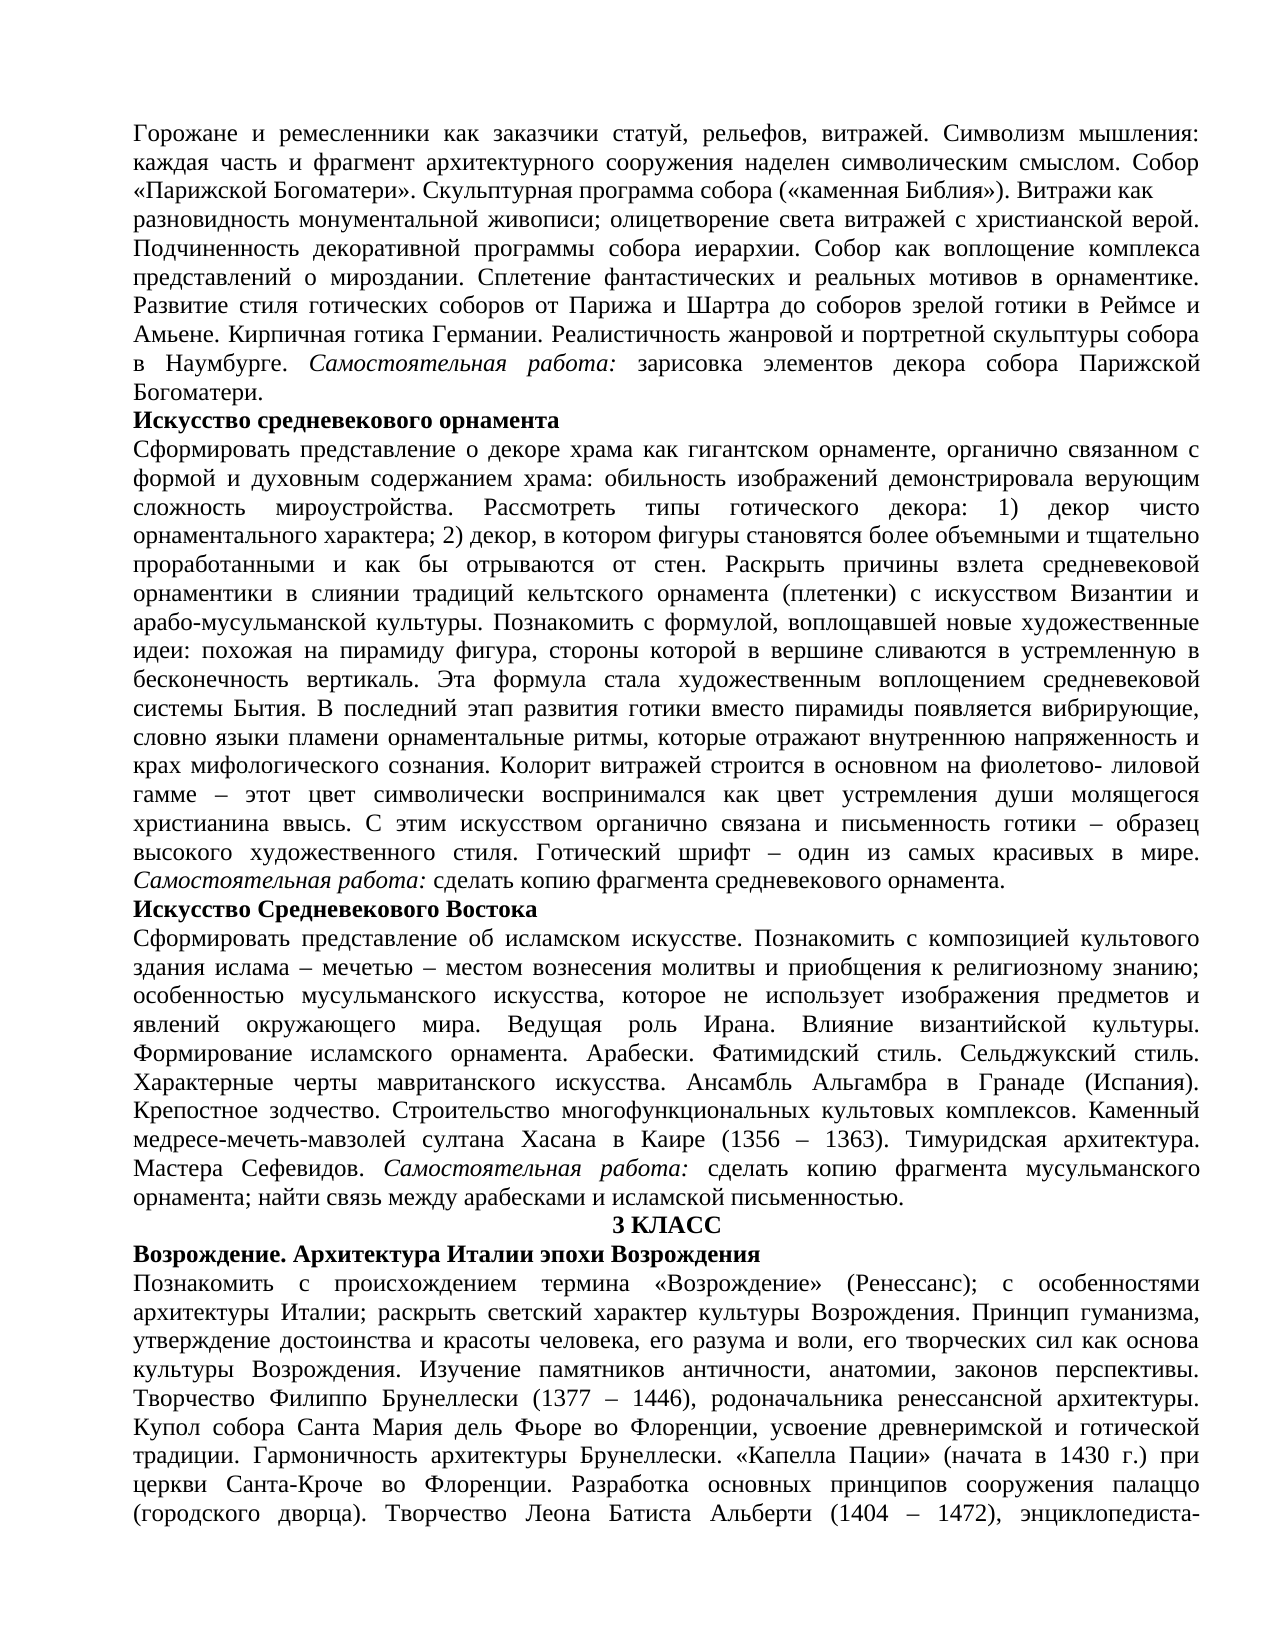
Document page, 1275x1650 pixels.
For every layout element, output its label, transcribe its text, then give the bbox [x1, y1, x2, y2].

text Искусство Средневекового Востока [133, 894, 1201, 923]
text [133, 118, 1201, 204]
text Сформировать представление о декоре храма как гигантском орнаменте, органично связанном с формой и духовным содержанием храма: обильность изображений демонстрировала верующим сложность мироустройства. Рассмотреть типы готического декора: 1) декор чисто орнаментального характера; 2) декор, в котором фигуры становятся более объемными и тщательно проработанными и как бы отрываются от стен. Раскрыть причины взлета средневековой орнаментики в слиянии традиций кельтского орнамента (плетенки) с искусством Византии и арабо-мусульманской культуры. Познакомить с формулой, воплощавшей новые художественные идеи: похожая на пирамиду фигура, стороны которой в вершине сливаются в устремленную в бесконечность вертикаль. Эта формула стала художественным воплощением средневековой системы Бытия. В последний этап развития готики вместо пирамиды появляется вибрирующие, словно языки пламени орнаментальные ритмы, которые отражают внутреннюю напряженность и крах мифологического сознания. Колорит витражей строится в основном на фиолетово- лиловой гамме – этот цвет символически воспринимался как цвет устремления души молящегося христианина ввысь. С этим искусством органично связана и письменность готики – образец высокого художественного стиля. Готический шрифт – один из самых красивых в мире. Самостоятельная работа: сделать копию фрагмента средневекового орнамента. [133, 434, 1201, 894]
text Искусство средневекового орнамента [133, 406, 1201, 434]
text разновидность монументальной живописи; олицетворение света витражей с христианской верой. Подчиненность декоративной программы собора иерархии. Собор как воплощение комплекса представлений о мироздании. Сплетение фантастических и реальных мотивов в орнаментике. Развитие стиля готических соборов от Парижа и Шартра до соборов зрелой готики в Реймсе и Амьене. Кирпичная готика Германии. Реалистичность жанровой и портретной скульптуры собора в Наумбурге. Самостоятельная работа: зарисовка элементов декора собора Парижской Богоматери. [133, 204, 1201, 406]
text Сформировать представление об исламском искусстве. Познакомить с композицией культового здания ислама – мечетью – местом вознесения молитвы и приобщения к религиозному знанию; особенностью мусульманского искусства, которое не использует изображения предметов и явлений окружающего мира. Ведущая роль Ирана. Влияние византийской культуры. Формирование исламского орнамента. Арабески. Фатимидский стиль. Сельджукский стиль. Характерные черты мавританского искусства. Ансамбль Альгамбра в Гранаде (Испания). Крепостное зодчество. Строительство многофункциональных культовых комплексов. Каменный медресе-мечеть-мавзолей султана Хасана в Каире (1356 – 1363). Тимуридская архитектура. Мастера Сефевидов. Самостоятельная работа: сделать копию фрагмента мусульманского орнамента; найти связь между арабесками и исламской письменностью. [133, 923, 1201, 1211]
text Возрождение. Архитектура Италии эпохи Возрождения [133, 1239, 1201, 1268]
text 3 КЛАСС [133, 1211, 1201, 1239]
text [133, 1268, 1201, 1527]
